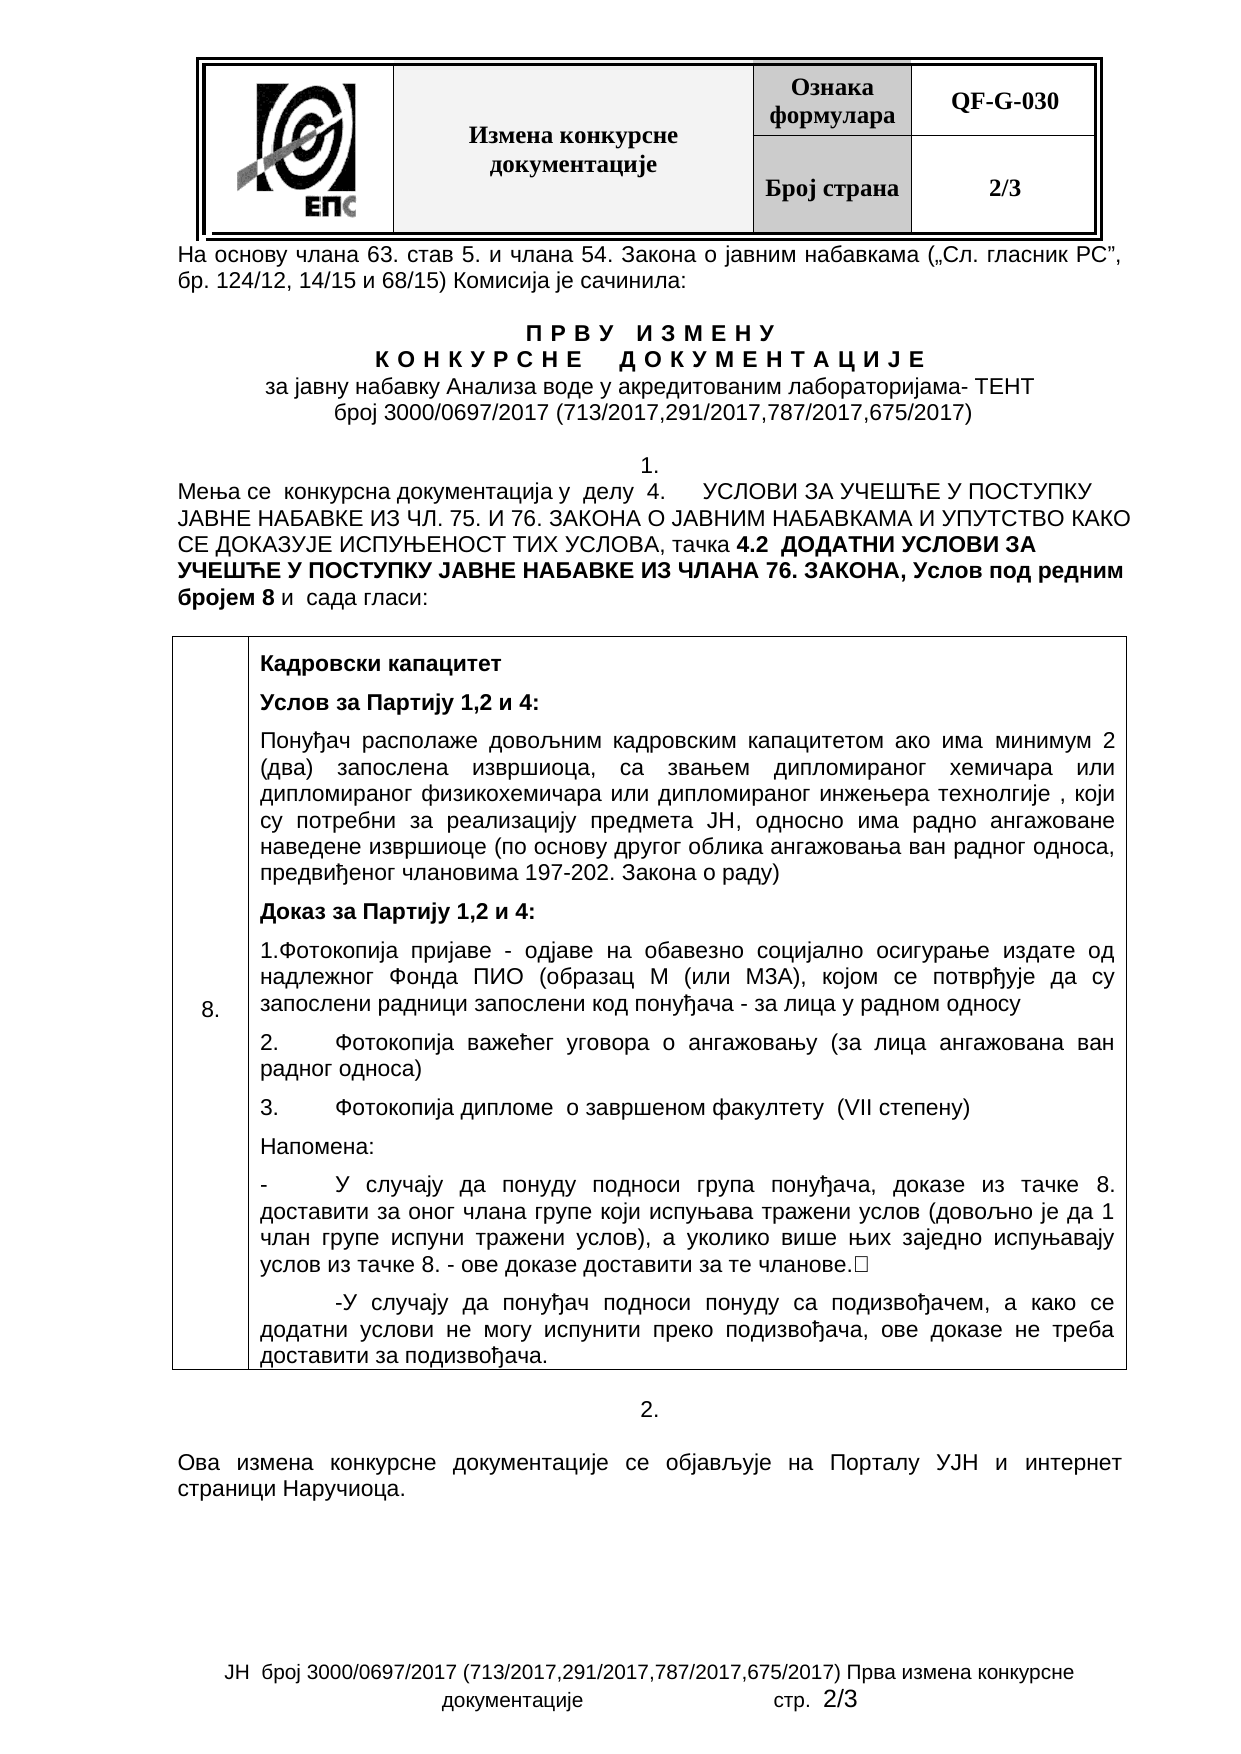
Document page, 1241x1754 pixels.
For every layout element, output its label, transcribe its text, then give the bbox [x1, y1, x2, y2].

text На основу члана 63. став 5. и члана 54. Закона о јавним набавкама („Сл. гласник РС”, бр. 124/12, 14/15 и 68/15) Комисија је сачинила: [177, 188, 1122, 294]
text Мења се конкурсна документација у делу 4. УСЛОВИ ЗА УЧЕШЋЕ У ПОСТУПКУ ЈАВНЕ НАБАВКЕ ИЗ ЧЛ. 75. И 76. ЗАКОНА О ЈАВНИМ НАБАВКАМА И УПУТСТВО КАКО СЕ ДОКАЗУЈЕ ИСПУЊЕНОСТ ТИХ УСЛОВА, тачка 4.2 ДОДАТНИ УСЛОВИ ЗА УЧЕШЋЕ У ПОСТУПКУ ЈАВНЕ НАБАВКЕ ИЗ ЧЛАНА 76. ЗАКОНА, Услов под редним бројем 8 и сада гласи: [177, 478, 1141, 610]
text 1. [177, 452, 1122, 478]
text ПРВУ ИЗМЕНУ [177, 320, 1122, 346]
table_header 8. [173, 637, 248, 1368]
table_header Кадровски капацитет Услов за Партију 1,2 и 4: Понуђач располаже довољним кадровским капацитетом ако има минимум 2 (два) запослена извршиоца, са звањем дипломираног хемичара или дипломираног физикохемичара или дипломираног инжењера технолгије , који су потребни за реализацију предмета ЈН, односно има радно ангажоване наведене извршиоце (по основу другог облика ангажовања ван радног односа, предвиђеног члановима 197-202. Закона о раду) Доказ за Партију 1,2 и 4: 1.Фотокопија пријаве - одјаве на обавезно социјално осигурање издате од надлежног Фонда ПИО (образац М (или М3А), којом се потврђује да су запослени радници запослени код понуђача - за лица у радном односу 2. Фотокопија важећег уговора о ангажовању (за лица ангажована ван радног односа) 3. Фотокопија дипломе о завршеном факултету (VII степену) Напомена: - У случају да понуду подноси група понуђача, доказе из тачке 8. доставити за оног члана групе који испуњава тражени услов (довољно је да 1 члан групе испуни тражени услов), а уколико више њих заједно испуњавају услов из тачке 8. - ове доказе доставити за те чланове. -У случају да понуђач подноси понуду са подизвођачем, а како се додатни услови не могу испунити преко подизвођача, ове доказе не треба доставити за подизвођача. [249, 637, 1126, 1368]
text број 3000/0697/2017 (713/2017,291/2017,787/2017,675/2017) [177, 399, 1122, 425]
text Ова измена конкурсне документације се објављује на Порталу УЈН и интернет страници Наручиоца. [177, 1448, 1122, 1501]
text за јавну набавку Анализа воде у акредитованим лабораторијама- ТЕНТ [177, 373, 1122, 399]
text КОНКУРСНЕ ДОКУМЕНТАЦИЈЕ [177, 346, 1122, 373]
text 2. [177, 1396, 1122, 1422]
